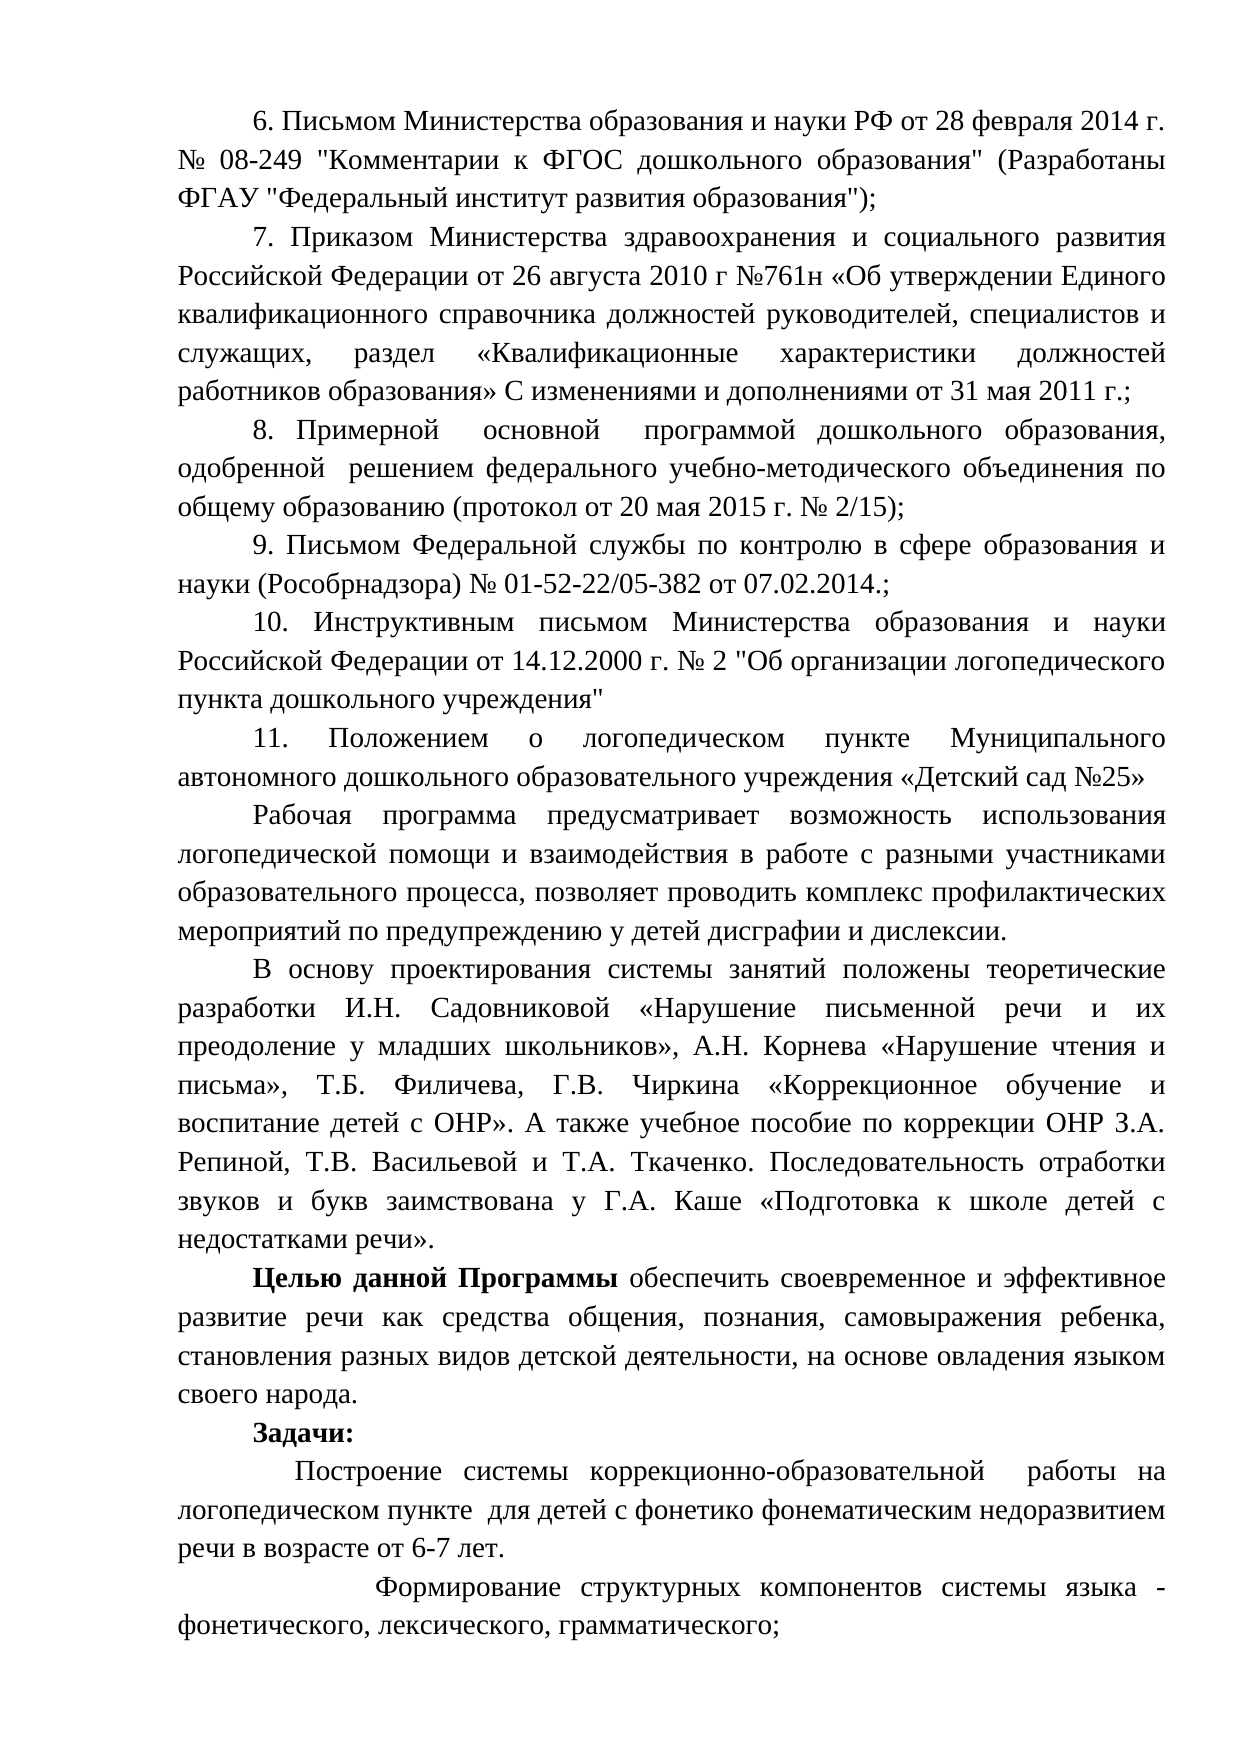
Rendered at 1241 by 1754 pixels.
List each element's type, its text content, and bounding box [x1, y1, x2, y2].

text 6. Письмом Министерства образования и науки РФ от 28 февраля 2014 г. № 08-249 "Комментарии к ФГОС дошкольного образования" (Разработаны ФГАУ "Федеральный институт развития образования"); [177, 103, 1167, 214]
text Рабочая программа предусматривает возможность использования логопедической помощи и взаимодействия в работе с разными участниками образовательного процесса, позволяет проводить комплекс профилактических мероприятий по предупреждению у детей дисграфии и дислексии. [177, 797, 1167, 946]
text 7. Приказом Министерства здравоохранения и социального развития Российской Федерации от 26 августа 2010 г №761н «Об утверждении Единого квалификационного справочника должностей руководителей, специалистов и служащих, раздел «Квалификационные характеристики должностей работников образования» С изменениями и дополнениями от 31 мая 2011 г.; [177, 219, 1167, 407]
text 10. Инструктивным письмом Министерства образования и науки Российской Федерации от 14.12.2000 г. № 2 "Об организации логопедического пункта дошкольного учреждения" [177, 604, 1167, 715]
text 8. Примерной основной программой дошкольного образования, одобренной решением федерального учебно-методического объединения по общему образованию (протокол от 20 мая 2015 г. № 2/15); [177, 412, 1167, 522]
text Построение системы коррекционно-образовательной работы на логопедическом пункте для детей с фонетико фонематическим недоразвитием речи в возрасте от 6-7 лет. [177, 1453, 1167, 1564]
text Задачи: [177, 1415, 1167, 1448]
text Целью данной Программы обеспечить своевременное и эффективное развитие речи как средства общения, познания, самовыражения ребенка, становления разных видов детской деятельности, на основе овладения языком своего народа. [177, 1261, 1167, 1410]
text 9. Письмом Федеральной службы по контролю в сфере образования и науки (Рособрнадзора) № 01-52-22/05-382 от 07.02.2014.; [177, 527, 1167, 599]
text В основу проектирования системы занятий положены теоретические разработки И.Н. Садовниковой «Нарушение письменной речи и их преодоление у младших школьников», А.Н. Корнева «Нарушение чтения и письма», Т.Б. Филичева, Г.В. Чиркина «Коррекционное обучение и воспитание детей с ОНР». А также учебное пособие по коррекции ОНР З.А. Репиной, Т.В. Васильевой и Т.А. Ткаченко. Последовательность отработки звуков и букв заимствована у Г.А. Каше «Подготовка к школе детей с недостатками речи». [177, 951, 1167, 1255]
text 11. Положением о логопедическом пункте Муниципального автономного дошкольного образовательного учреждения «Детский сад №25» [177, 720, 1167, 792]
text Формирование структурных компонентов системы языка - фонетического, лексического, грамматического; [177, 1569, 1167, 1641]
